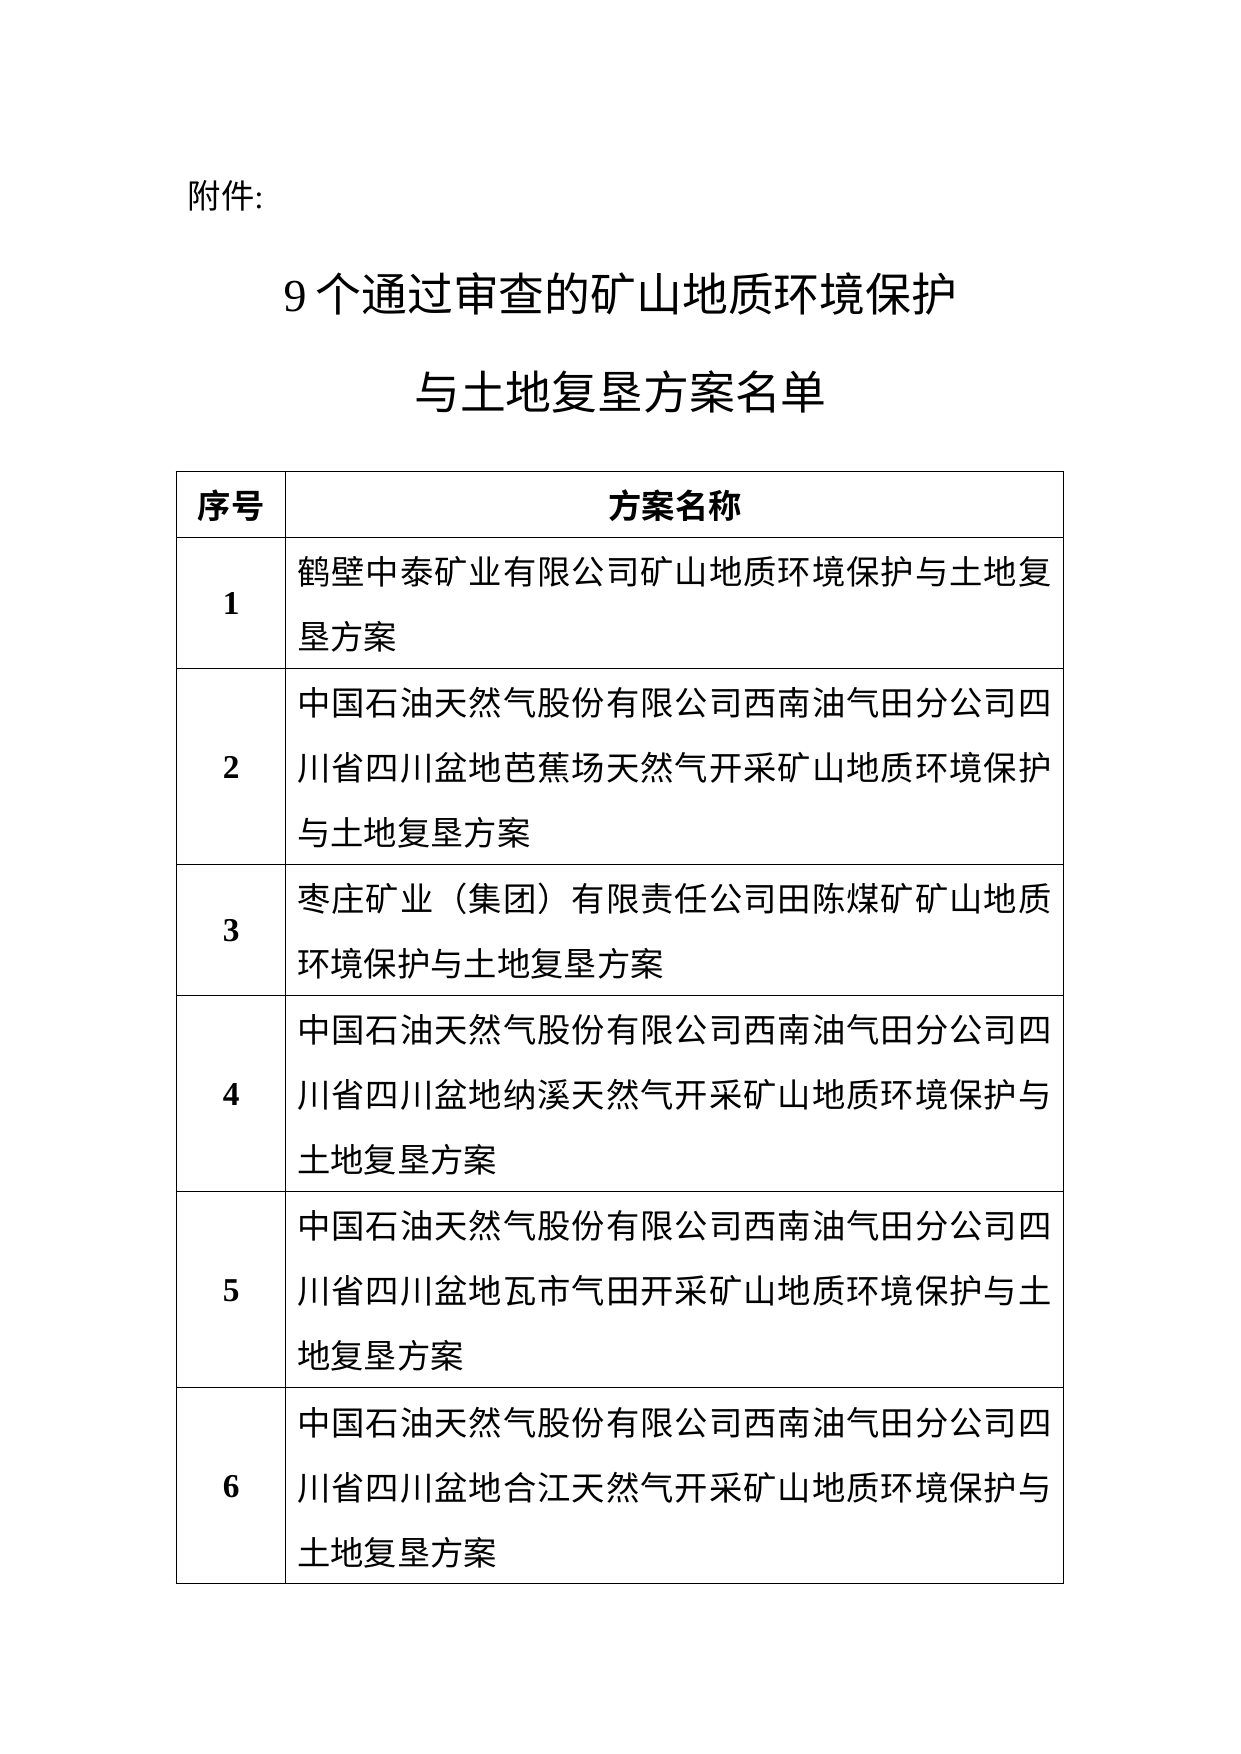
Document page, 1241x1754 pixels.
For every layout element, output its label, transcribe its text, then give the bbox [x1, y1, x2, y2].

table_cell 3 [177, 865, 285, 995]
table_cell 中国石油天然气股份有限公司西南油气田分公司四川省四川盆地瓦市气田开采矿山地质环境保护与土地复垦方案 [286, 1192, 1063, 1387]
table_cell 2 [177, 669, 285, 864]
table_cell 6 [177, 1388, 285, 1583]
table_header 序号 [177, 472, 285, 537]
table_cell 鹤壁中泰矿业有限公司矿山地质环境保护与土地复垦方案 [286, 538, 1063, 668]
text 与土地复垦方案名单 [187, 341, 1053, 438]
table_cell 4 [177, 996, 285, 1191]
table_cell 中国石油天然气股份有限公司西南油气田分公司四川省四川盆地纳溪天然气开采矿山地质环境保护与土地复垦方案 [286, 996, 1063, 1191]
table_cell 中国石油天然气股份有限公司西南油气田分公司四川省四川盆地合江天然气开采矿山地质环境保护与土地复垦方案 [286, 1388, 1063, 1583]
table_header 方案名称 [286, 472, 1063, 537]
table_cell 中国石油天然气股份有限公司西南油气田分公司四川省四川盆地芭蕉场天然气开采矿山地质环境保护与土地复垦方案 [286, 669, 1063, 864]
text 附件: [187, 162, 1053, 227]
text 9个通过审查的矿山地质环境保护 [187, 243, 1053, 341]
table_cell 1 [177, 538, 285, 668]
table_cell 5 [177, 1192, 285, 1387]
table_cell 枣庄矿业（集团）有限责任公司田陈煤矿矿山地质环境保护与土地复垦方案 [286, 865, 1063, 995]
